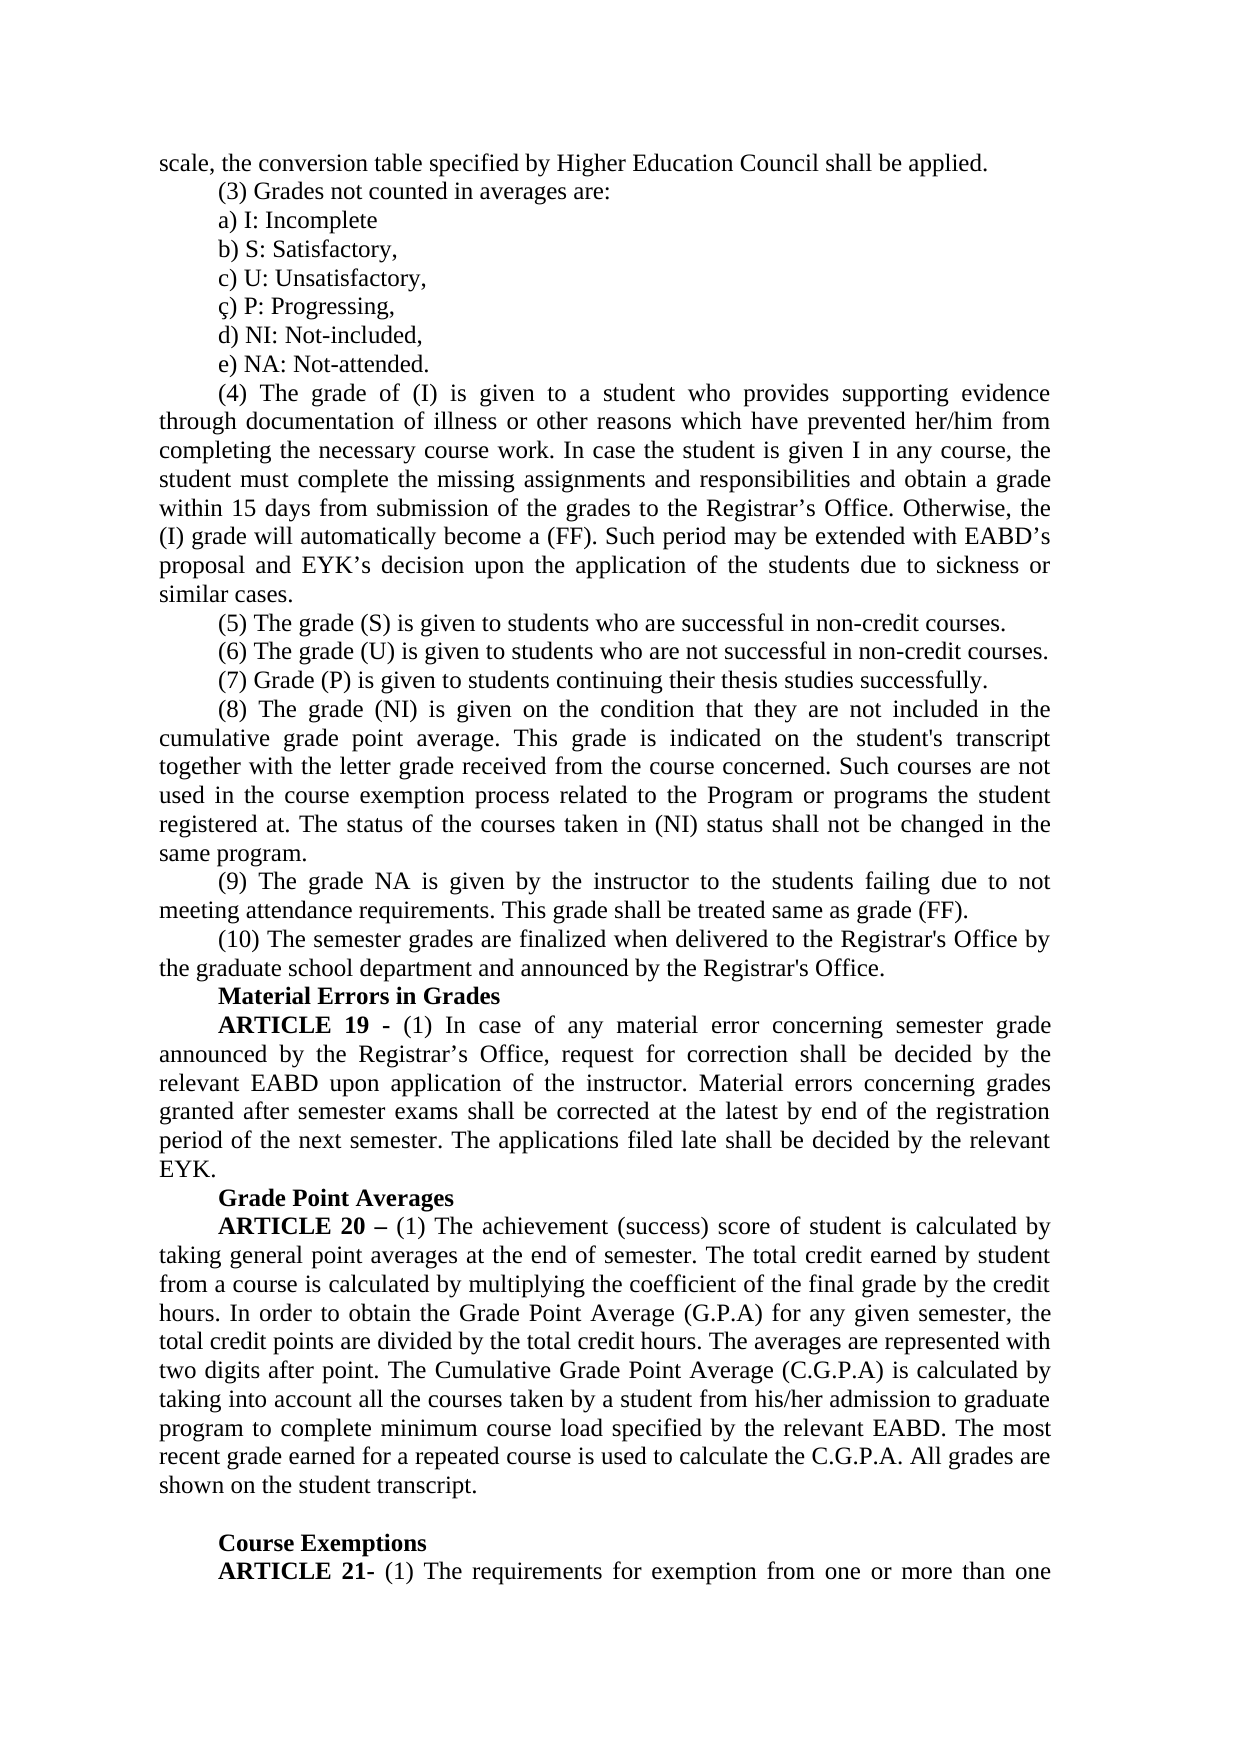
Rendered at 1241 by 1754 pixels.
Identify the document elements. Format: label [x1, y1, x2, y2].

table_cell [148, 148, 1063, 1585]
